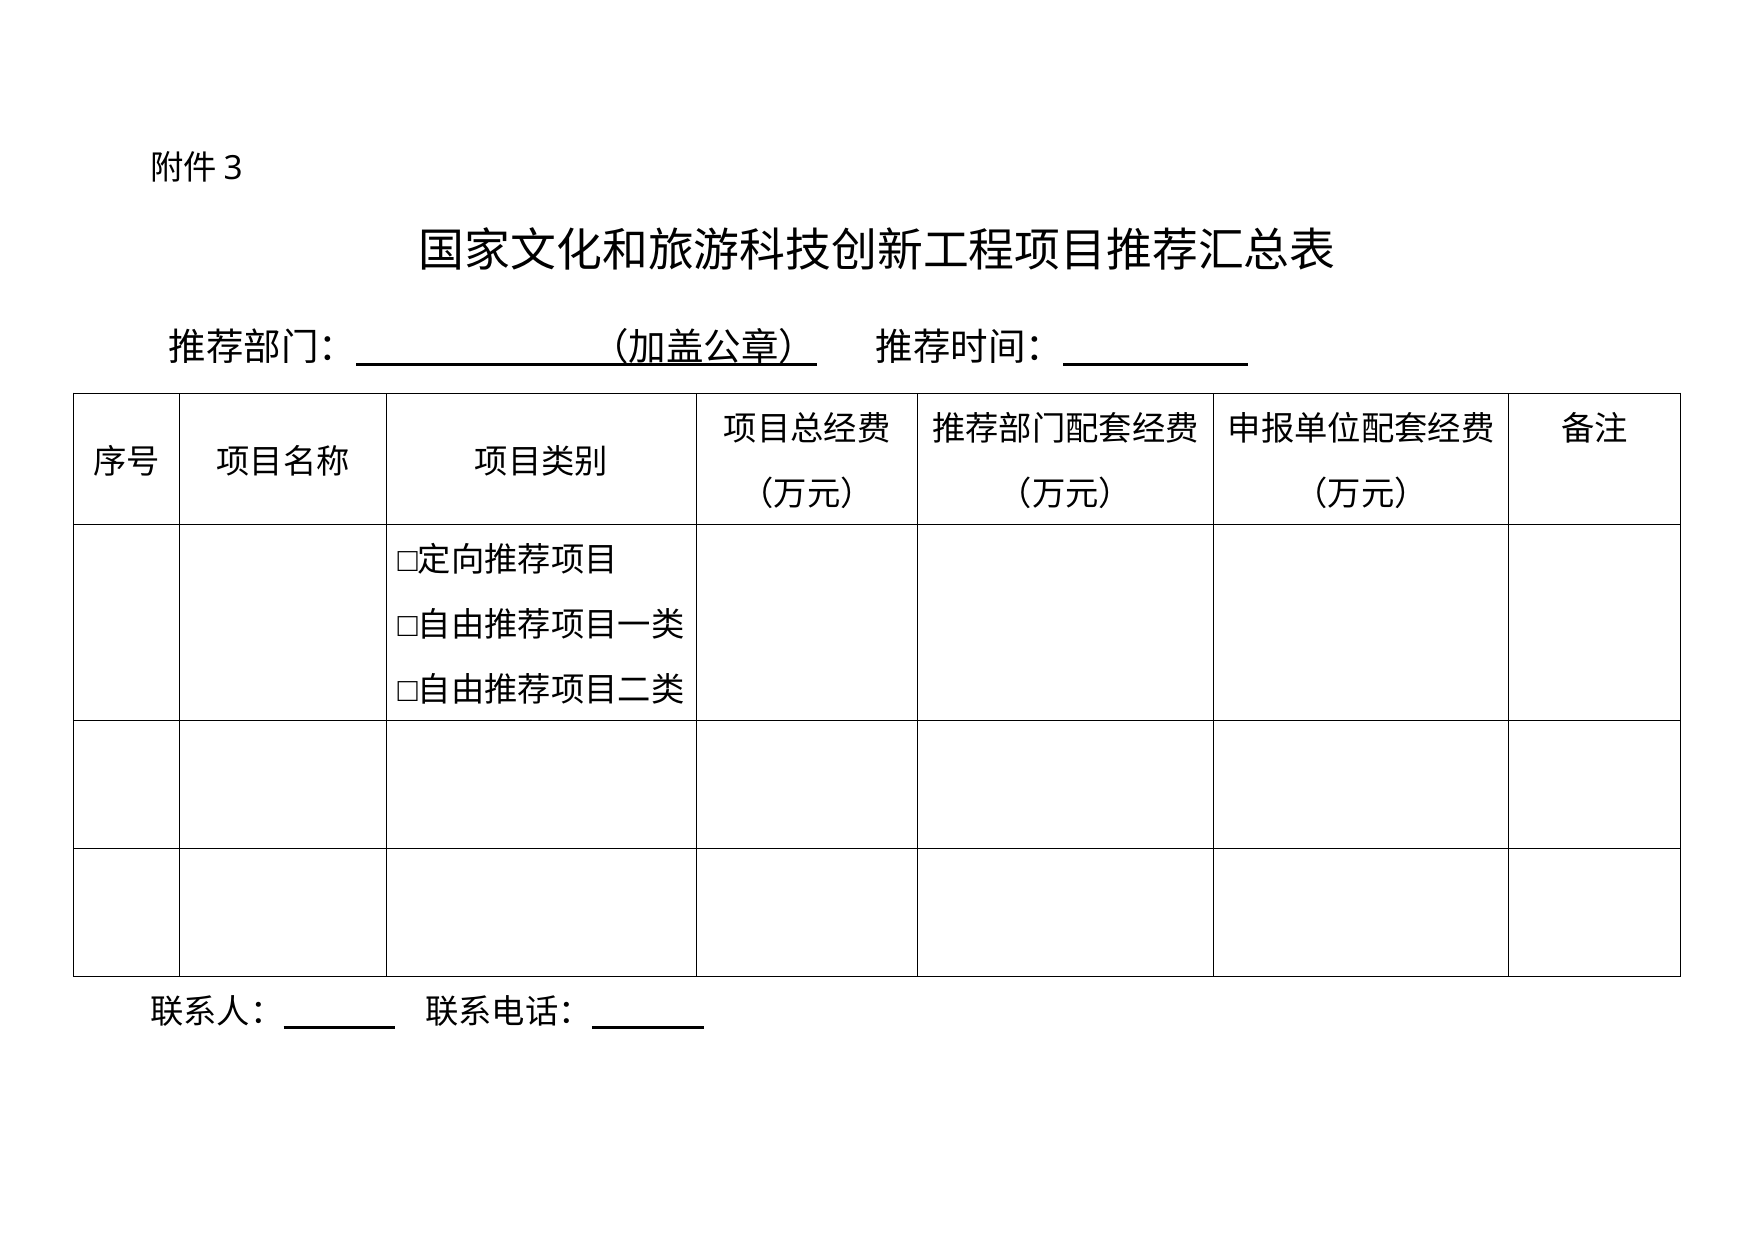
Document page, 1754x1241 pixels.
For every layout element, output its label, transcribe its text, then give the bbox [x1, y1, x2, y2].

table_cell [1214, 525, 1508, 720]
table_cell [697, 721, 917, 848]
text 推荐部门： （加盖公章） 推荐时间： [150, 311, 1604, 376]
table_cell [180, 525, 386, 720]
text 附件3 [150, 133, 1604, 198]
table_cell [74, 525, 179, 720]
table_header 推荐部门配套经费 （万元） [918, 394, 1213, 524]
table_cell [74, 721, 179, 848]
table_cell □定向推荐项目 □自由推荐项目一类 □自由推荐项目二类 [387, 525, 696, 720]
table_cell [387, 721, 696, 848]
table_header 备注 [1509, 394, 1680, 524]
table_cell [918, 721, 1213, 848]
table_header 项目名称 [180, 394, 386, 524]
text 国家文化和旅游科技创新工程项目推荐汇总表 [150, 198, 1604, 295]
table_cell [1509, 721, 1680, 848]
table_header 项目类别 [387, 394, 696, 524]
table_cell [918, 849, 1213, 976]
table_cell [1509, 849, 1680, 976]
table_cell [180, 721, 386, 848]
table_header 序号 [74, 394, 179, 524]
table_header 申报单位配套经费（万元） [1214, 394, 1508, 524]
table_cell [74, 849, 179, 976]
table_cell [387, 849, 696, 976]
table_cell [918, 525, 1213, 720]
table_cell [1214, 721, 1508, 848]
table_cell [180, 849, 386, 976]
table_header 项目总经费（万元） [697, 394, 917, 524]
table_cell [1509, 525, 1680, 720]
text 联系人： 联系电话： [150, 977, 1604, 1042]
table_cell [1214, 849, 1508, 976]
table_cell [697, 525, 917, 720]
table_cell [697, 849, 917, 976]
